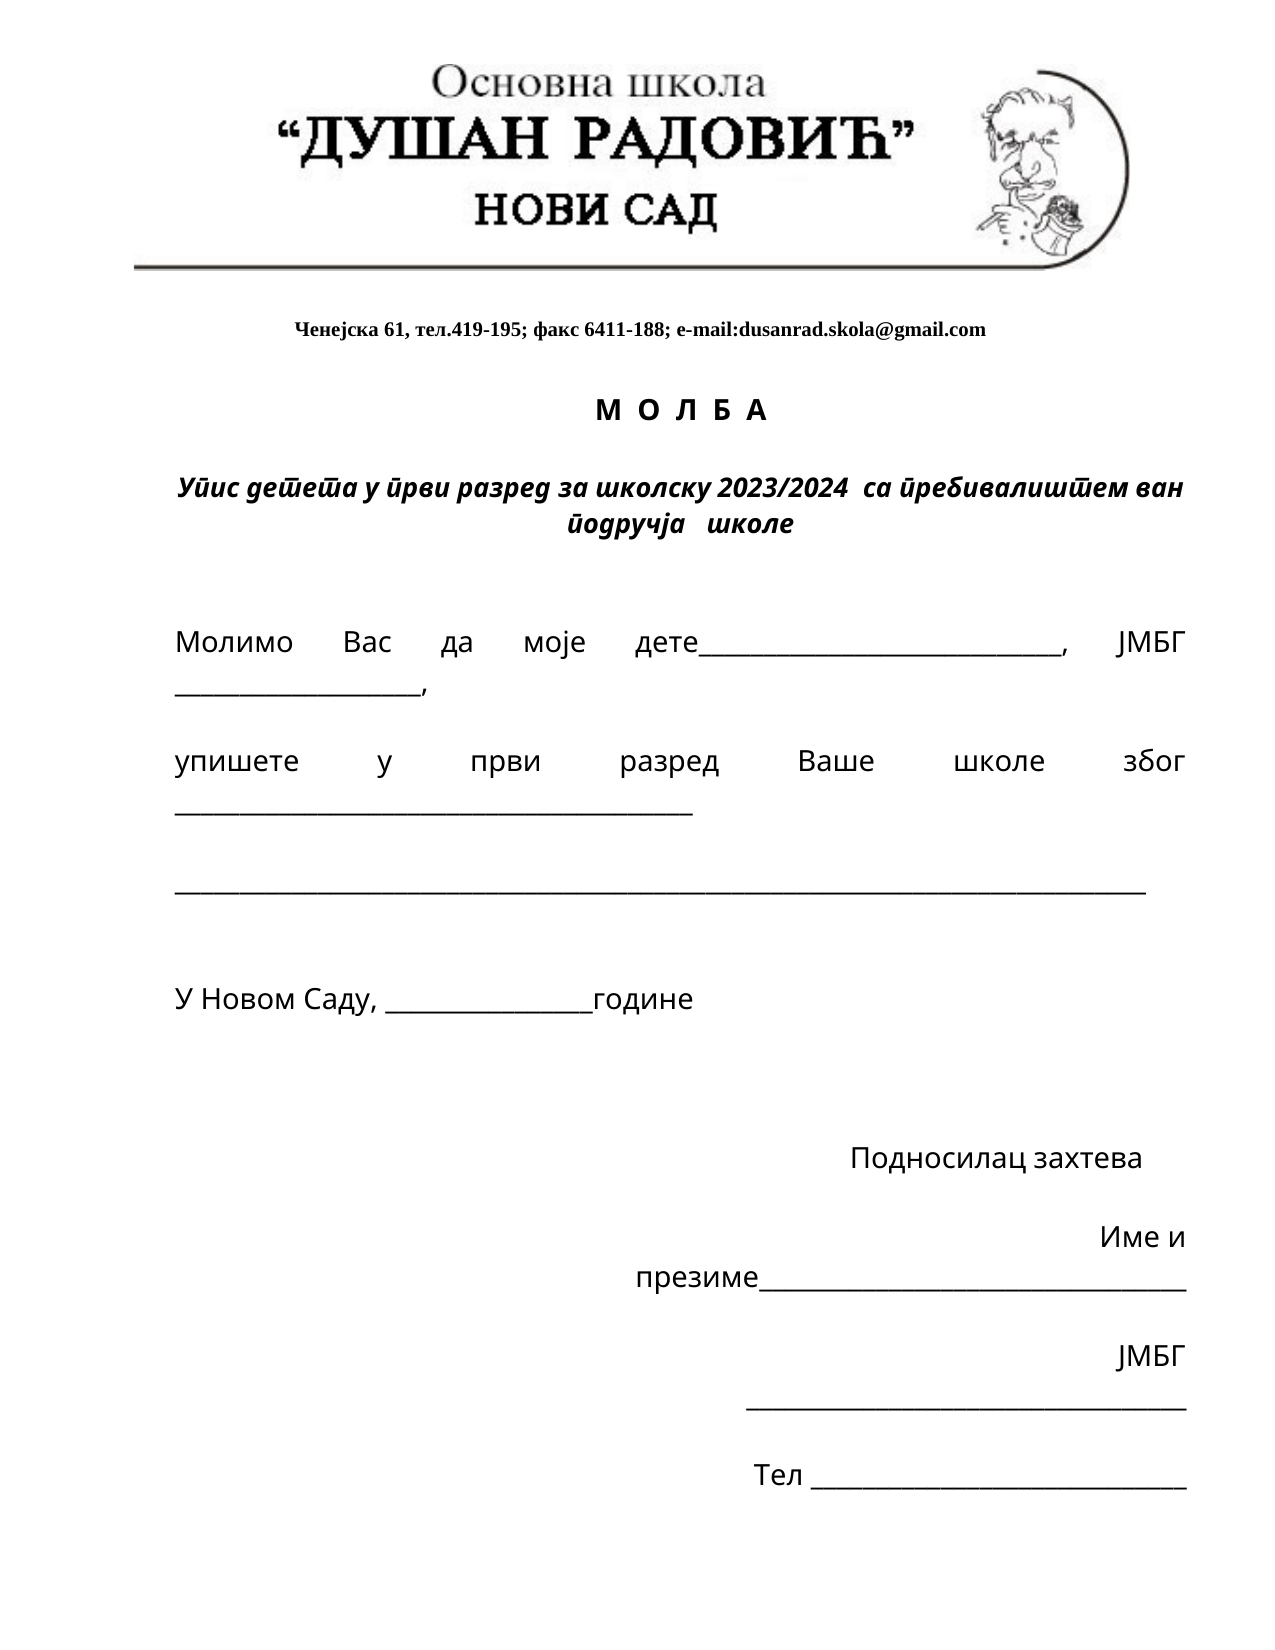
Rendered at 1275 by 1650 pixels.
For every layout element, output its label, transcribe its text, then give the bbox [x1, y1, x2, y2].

text Ченејска 61, тел.419-195; факс 6411-188; e-mail:dusanrad.skola@gmail.com [174, 317, 1149, 341]
picture [133, 64, 1130, 271]
text М О Л Б А [174, 389, 1186, 428]
text упишете у први разред Ваше школе због ________________________________________ [174, 740, 1186, 820]
text Подносилац захтева [174, 1137, 1186, 1177]
text Тел _____________________________ [174, 1455, 1186, 1494]
text Упис детета у први разред за школску 2023/2024 са пребивалиштем ван подручја школе [174, 468, 1186, 542]
text Молимо Вас да моје дете____________________________, ЈМБГ ___________________, [174, 621, 1186, 701]
text ЈМБГ __________________________________ [174, 1336, 1186, 1415]
text У Новом Саду, ________________године [174, 978, 1186, 1018]
text ___________________________________________________________________________ [174, 859, 1186, 899]
text Име и презиме_________________________________ [174, 1217, 1186, 1296]
